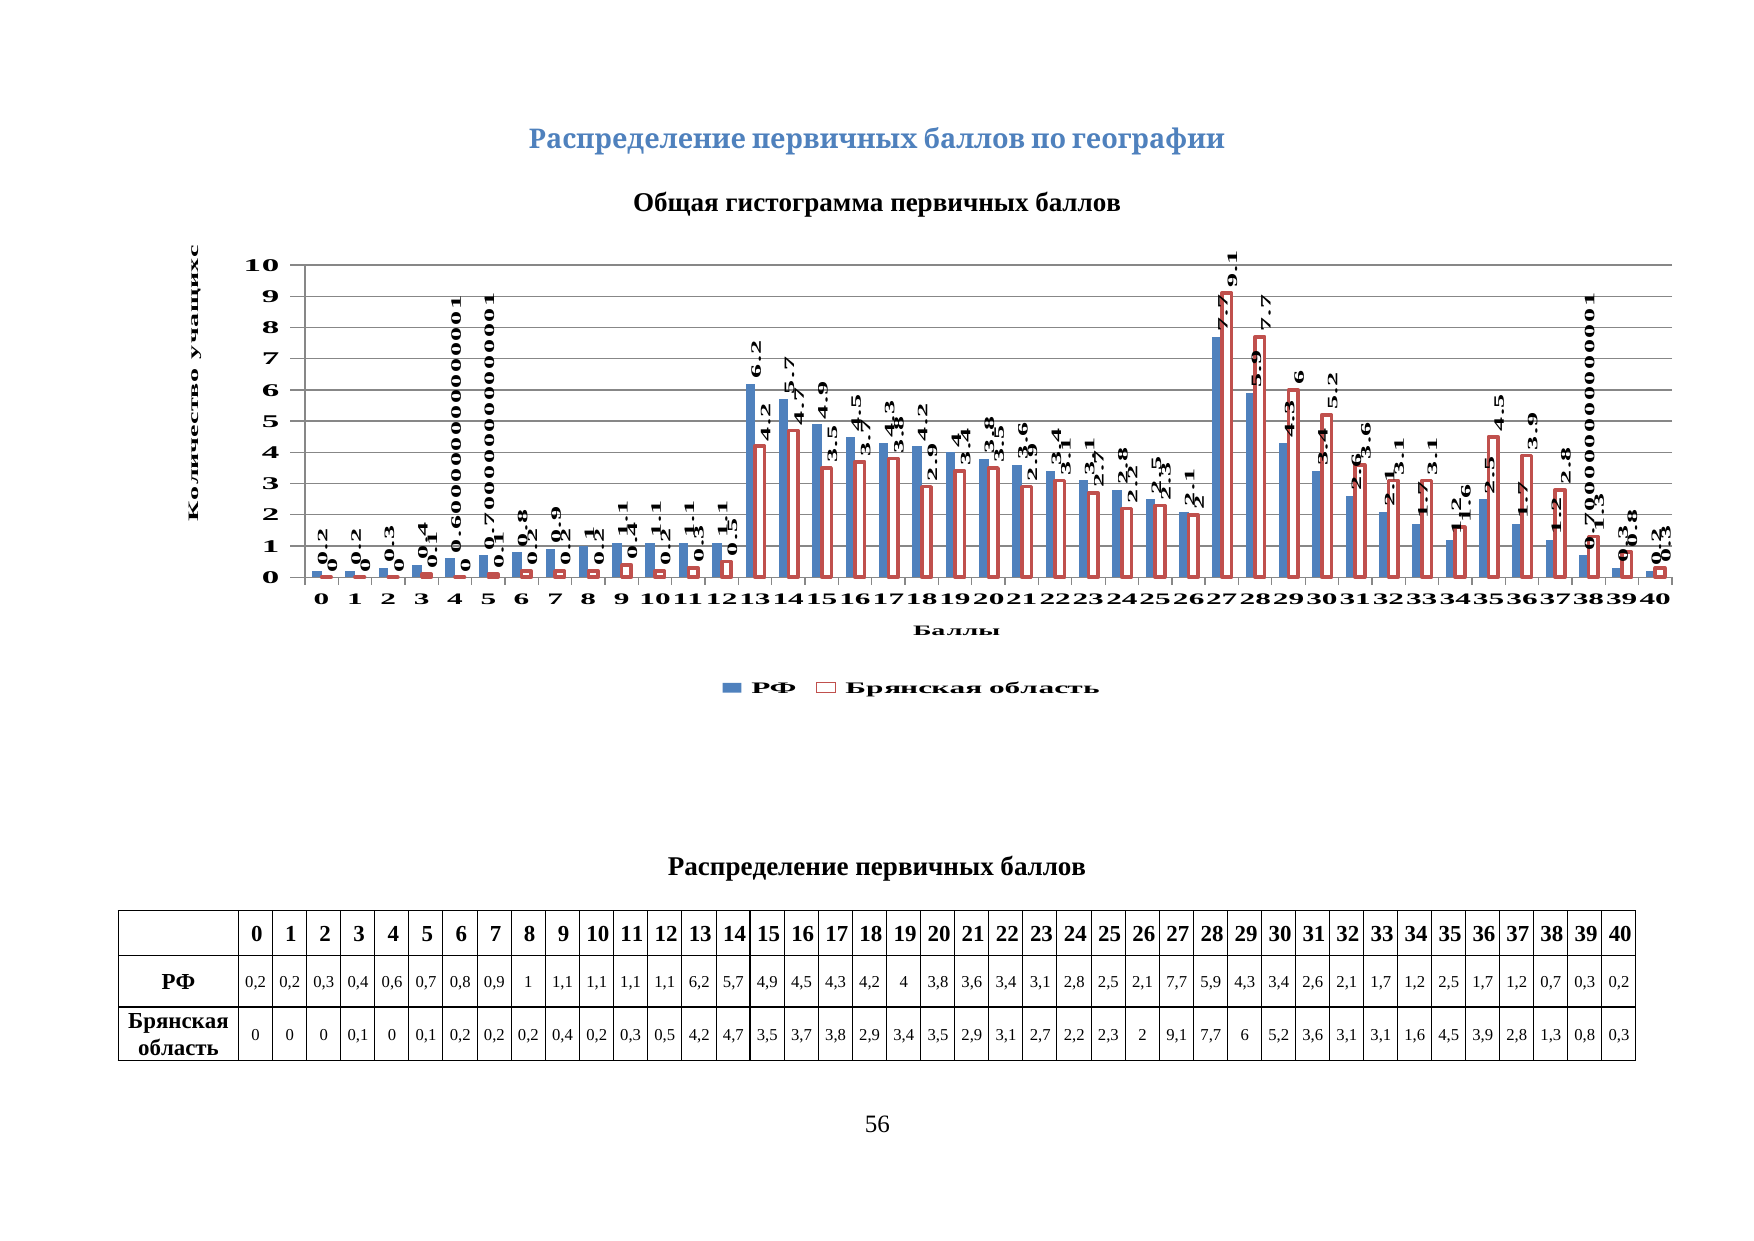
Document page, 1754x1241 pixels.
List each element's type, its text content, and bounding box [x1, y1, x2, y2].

subtitle Распределение первичных баллов по географии [118, 124, 1636, 155]
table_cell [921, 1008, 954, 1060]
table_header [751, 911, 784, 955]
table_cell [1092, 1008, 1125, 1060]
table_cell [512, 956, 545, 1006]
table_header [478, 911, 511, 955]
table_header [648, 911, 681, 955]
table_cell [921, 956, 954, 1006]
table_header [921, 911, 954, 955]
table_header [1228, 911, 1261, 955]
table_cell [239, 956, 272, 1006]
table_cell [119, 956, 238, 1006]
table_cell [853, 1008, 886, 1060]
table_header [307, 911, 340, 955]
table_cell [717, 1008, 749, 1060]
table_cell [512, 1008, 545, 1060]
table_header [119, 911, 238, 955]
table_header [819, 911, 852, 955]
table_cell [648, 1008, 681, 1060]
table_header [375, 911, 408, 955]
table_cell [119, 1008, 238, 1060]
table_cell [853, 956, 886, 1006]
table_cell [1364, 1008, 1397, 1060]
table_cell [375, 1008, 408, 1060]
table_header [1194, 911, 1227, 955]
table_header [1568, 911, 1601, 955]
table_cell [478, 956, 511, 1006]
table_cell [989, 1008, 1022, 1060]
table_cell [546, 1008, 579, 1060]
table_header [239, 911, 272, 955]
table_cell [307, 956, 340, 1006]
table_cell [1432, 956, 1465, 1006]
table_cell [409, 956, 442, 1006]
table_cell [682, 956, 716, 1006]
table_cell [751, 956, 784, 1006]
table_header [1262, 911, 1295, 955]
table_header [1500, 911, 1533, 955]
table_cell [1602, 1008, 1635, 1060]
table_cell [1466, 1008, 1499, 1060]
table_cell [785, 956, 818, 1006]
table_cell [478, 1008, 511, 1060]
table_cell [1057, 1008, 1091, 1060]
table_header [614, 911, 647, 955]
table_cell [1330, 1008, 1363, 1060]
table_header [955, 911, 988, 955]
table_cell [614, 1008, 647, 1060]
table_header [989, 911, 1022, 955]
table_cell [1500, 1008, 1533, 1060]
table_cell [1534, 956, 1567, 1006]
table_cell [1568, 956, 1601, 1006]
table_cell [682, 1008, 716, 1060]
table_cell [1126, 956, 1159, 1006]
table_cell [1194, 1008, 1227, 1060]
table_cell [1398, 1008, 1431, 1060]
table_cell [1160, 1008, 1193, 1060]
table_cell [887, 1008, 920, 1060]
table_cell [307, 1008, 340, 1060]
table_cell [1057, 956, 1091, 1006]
text Распределение первичных баллов [118, 850, 1636, 881]
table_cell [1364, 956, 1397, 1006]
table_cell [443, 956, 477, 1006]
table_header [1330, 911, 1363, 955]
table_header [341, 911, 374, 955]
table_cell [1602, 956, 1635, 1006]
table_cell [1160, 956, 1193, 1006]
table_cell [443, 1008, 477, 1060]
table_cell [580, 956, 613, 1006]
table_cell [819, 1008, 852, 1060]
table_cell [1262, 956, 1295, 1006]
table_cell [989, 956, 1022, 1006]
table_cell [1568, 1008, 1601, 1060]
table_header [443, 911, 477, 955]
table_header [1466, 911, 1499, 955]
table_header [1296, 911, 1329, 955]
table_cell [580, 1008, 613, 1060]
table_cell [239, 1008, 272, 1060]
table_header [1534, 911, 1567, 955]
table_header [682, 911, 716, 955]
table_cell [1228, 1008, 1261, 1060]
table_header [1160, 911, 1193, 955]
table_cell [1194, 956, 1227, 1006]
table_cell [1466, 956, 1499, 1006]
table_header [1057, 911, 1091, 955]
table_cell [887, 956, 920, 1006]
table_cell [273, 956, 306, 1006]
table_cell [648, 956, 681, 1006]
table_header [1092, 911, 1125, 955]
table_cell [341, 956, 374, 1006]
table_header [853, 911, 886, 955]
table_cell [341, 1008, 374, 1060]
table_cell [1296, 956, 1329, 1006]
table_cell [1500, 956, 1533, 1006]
text Общая гистограмма первичных баллов [118, 187, 1636, 218]
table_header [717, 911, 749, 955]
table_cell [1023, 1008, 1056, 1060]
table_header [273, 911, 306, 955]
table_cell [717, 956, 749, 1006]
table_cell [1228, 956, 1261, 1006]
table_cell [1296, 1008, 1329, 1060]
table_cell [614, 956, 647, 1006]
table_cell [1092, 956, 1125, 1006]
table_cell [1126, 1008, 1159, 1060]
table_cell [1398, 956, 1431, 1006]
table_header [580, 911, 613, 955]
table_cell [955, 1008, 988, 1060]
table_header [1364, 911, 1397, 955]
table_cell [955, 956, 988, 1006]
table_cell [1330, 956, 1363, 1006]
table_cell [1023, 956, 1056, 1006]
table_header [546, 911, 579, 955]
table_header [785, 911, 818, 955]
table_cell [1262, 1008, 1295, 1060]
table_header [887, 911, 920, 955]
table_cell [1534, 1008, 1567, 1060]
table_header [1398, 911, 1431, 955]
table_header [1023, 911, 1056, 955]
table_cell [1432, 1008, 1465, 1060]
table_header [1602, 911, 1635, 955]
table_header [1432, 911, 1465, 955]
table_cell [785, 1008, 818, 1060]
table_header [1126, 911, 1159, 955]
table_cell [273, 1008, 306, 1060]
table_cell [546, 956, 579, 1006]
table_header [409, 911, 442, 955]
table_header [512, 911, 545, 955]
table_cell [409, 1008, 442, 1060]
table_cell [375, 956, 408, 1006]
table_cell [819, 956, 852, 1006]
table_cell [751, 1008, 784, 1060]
